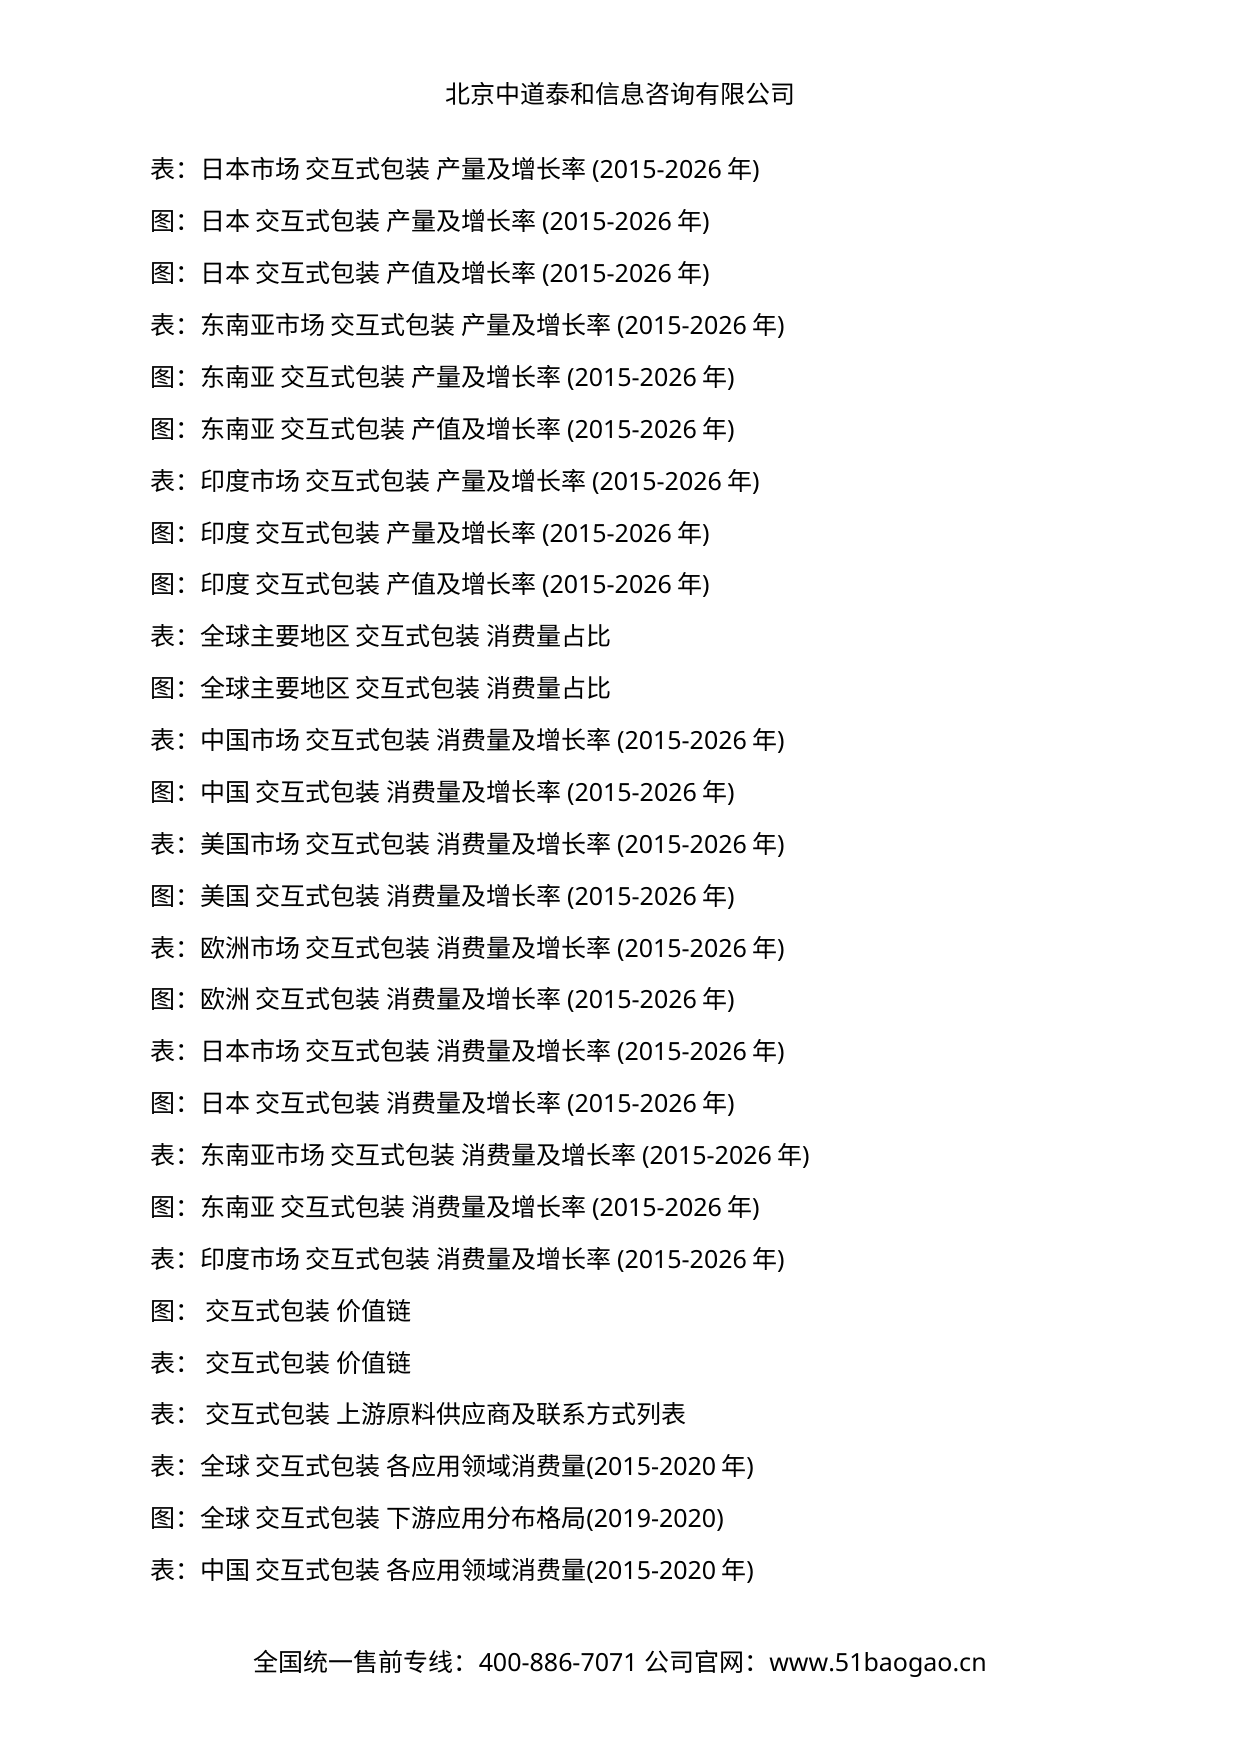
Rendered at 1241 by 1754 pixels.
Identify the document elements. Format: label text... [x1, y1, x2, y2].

text 表：日本市场 交互式包装 消费量及增长率 (2015-2026年) [150, 1032, 1090, 1068]
text 图：中国 交互式包装 消费量及增长率 (2015-2026年) [150, 772, 1090, 809]
text 图：全球主要地区 交互式包装 消费量占比 [150, 669, 1090, 705]
text 图： 交互式包装 价值链 [150, 1291, 1090, 1327]
text 表：日本市场 交互式包装 产量及增长率 (2015-2026年) [150, 150, 1090, 186]
text 图：日本 交互式包装 消费量及增长率 (2015-2026年) [150, 1084, 1090, 1120]
text 图：欧洲 交互式包装 消费量及增长率 (2015-2026年) [150, 980, 1090, 1016]
text 表：美国市场 交互式包装 消费量及增长率 (2015-2026年) [150, 824, 1090, 861]
text 表：印度市场 交互式包装 产量及增长率 (2015-2026年) [150, 461, 1090, 497]
text 表：全球主要地区 交互式包装 消费量占比 [150, 617, 1090, 653]
text 表：印度市场 交互式包装 消费量及增长率 (2015-2026年) [150, 1239, 1090, 1276]
text 表：欧洲市场 交互式包装 消费量及增长率 (2015-2026年) [150, 928, 1090, 964]
text 图：全球 交互式包装 下游应用分布格局(2019-2020) [150, 1499, 1090, 1535]
text 图：日本 交互式包装 产值及增长率 (2015-2026年) [150, 254, 1090, 290]
text 图：印度 交互式包装 产值及增长率 (2015-2026年) [150, 565, 1090, 601]
text 表：东南亚市场 交互式包装 产量及增长率 (2015-2026年) [150, 306, 1090, 342]
text 表： 交互式包装 上游原料供应商及联系方式列表 [150, 1395, 1090, 1431]
text 表：东南亚市场 交互式包装 消费量及增长率 (2015-2026年) [150, 1136, 1090, 1172]
text 图：东南亚 交互式包装 产值及增长率 (2015-2026年) [150, 409, 1090, 446]
text 图：东南亚 交互式包装 消费量及增长率 (2015-2026年) [150, 1187, 1090, 1224]
text 图：印度 交互式包装 产量及增长率 (2015-2026年) [150, 513, 1090, 549]
text 图：美国 交互式包装 消费量及增长率 (2015-2026年) [150, 876, 1090, 912]
text 表：中国市场 交互式包装 消费量及增长率 (2015-2026年) [150, 721, 1090, 757]
text 表： 交互式包装 价值链 [150, 1343, 1090, 1379]
text 表：中国 交互式包装 各应用领域消费量(2015-2020年) [150, 1551, 1090, 1587]
text 表：全球 交互式包装 各应用领域消费量(2015-2020年) [150, 1447, 1090, 1483]
text 图：东南亚 交互式包装 产量及增长率 (2015-2026年) [150, 357, 1090, 394]
text 图：日本 交互式包装 产量及增长率 (2015-2026年) [150, 202, 1090, 238]
